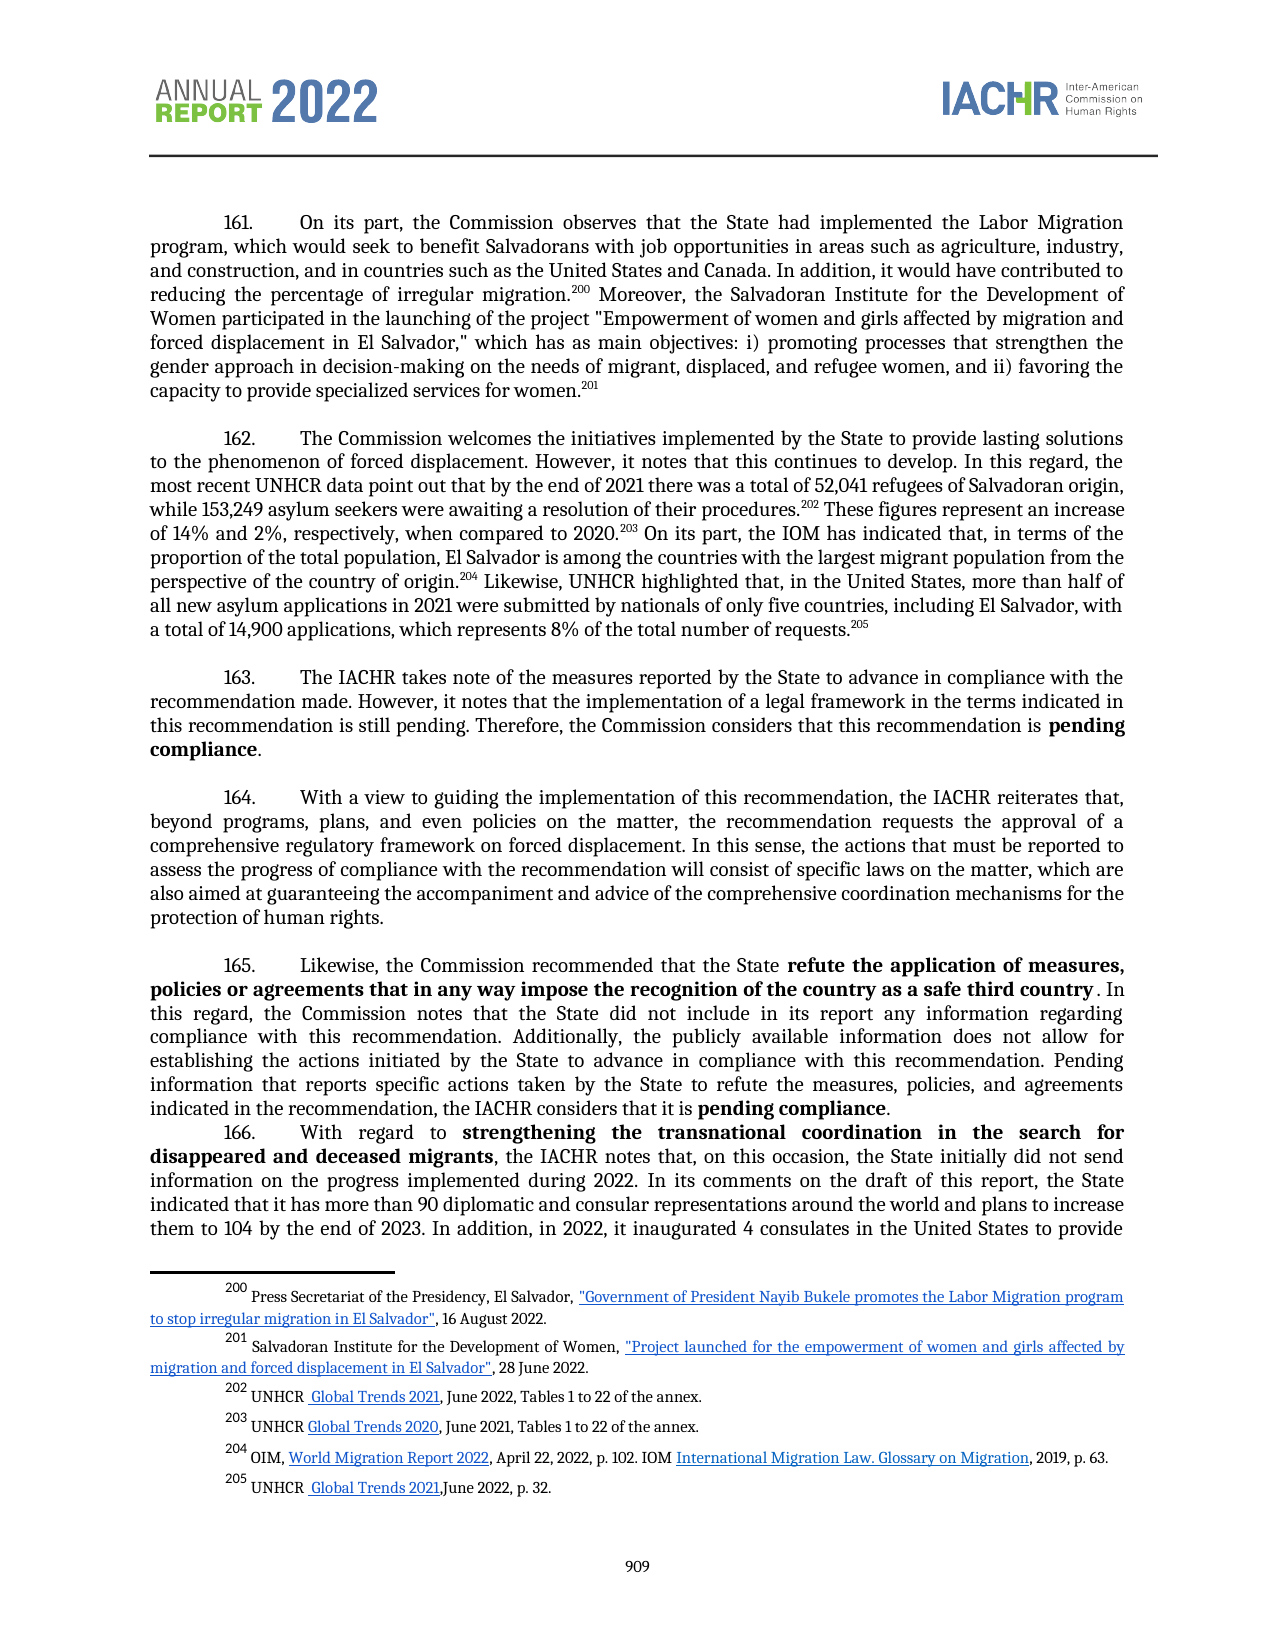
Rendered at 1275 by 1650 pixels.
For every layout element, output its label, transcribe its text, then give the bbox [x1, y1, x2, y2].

picture [935, 73, 1159, 125]
list Likewise, the Commission recommended that the State refute the application of measures, policies or agreements that in any way impose the recognition of the country as a safe third country. In this regard, the Commission notes that the State did not include in its report any information regarding compliance with this recommendation. Additionally, the publicly available information does not allow for establishing the actions initiated by the State to advance in compliance with this recommendation. Pending information that reports specific actions taken by the State to refute the measures, policies, and agreements indicated in the recommendation, the IACHR considers that it is pending compliance. [150, 953, 1125, 1121]
list The IACHR takes note of the measures reported by the State to advance in compliance with the recommendation made. However, it notes that the implementation of a legal framework in the terms indicated in this recommendation is still pending. Therefore, the Commission considers that this recommendation is pending compliance. [150, 666, 1125, 762]
list The Commission welcomes the initiatives implemented by the State to provide lasting solutions to the phenomenon of forced displacement. However, it notes that this continues to develop. In this regard, the most recent UNHCR data point out that by the end of 2021 there was a total of 52,041 refugees of Salvadoran origin, while 153,249 asylum seekers were awaiting a resolution of their procedures. These figures represent an increase of 14% and 2%, respectively, when compared to 2020. On its part, the IOM has indicated that, in terms of the proportion of the total population, El Salvador is among the countries with the largest migrant population from the perspective of the country of origin. Likewise, UNHCR highlighted that, in the United States, more than half of all new asylum applications in 2021 were submitted by nationals of only five countries, including El Salvador, with a total of 14,900 applications, which represents 8% of the total number of requests. [150, 426, 1125, 642]
list On its part, the Commission observes that the State had implemented the Labor Migration program, which would seek to benefit Salvadorans with job opportunities in areas such as agriculture, industry, and construction, and in countries such as the United States and Canada. In addition, it would have contributed to reducing the percentage of irregular migration. Moreover, the Salvadoran Institute for the Development of Women participated in the launching of the project "Empowerment of women and girls affected by migration and forced displacement in El Salvador," which has as main objectives: i) promoting processes that strengthen the gender approach in decision-making on the needs of migrant, displaced, and refugee women, and ii) favoring the capacity to provide specialized services for women. [150, 211, 1125, 402]
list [150, 1121, 1125, 1241]
picture [150, 73, 380, 128]
list With a view to guiding the implementation of this recommendation, the IACHR reiterates that, beyond programs, plans, and even policies on the matter, the recommendation requests the approval of a comprehensive regulatory framework on forced displacement. In this sense, the actions that must be reported to assess the progress of compliance with the recommendation will consist of specific laws on the matter, which are also aimed at guaranteeing the accompaniment and advice of the comprehensive coordination mechanisms for the protection of human rights. [150, 786, 1125, 929]
